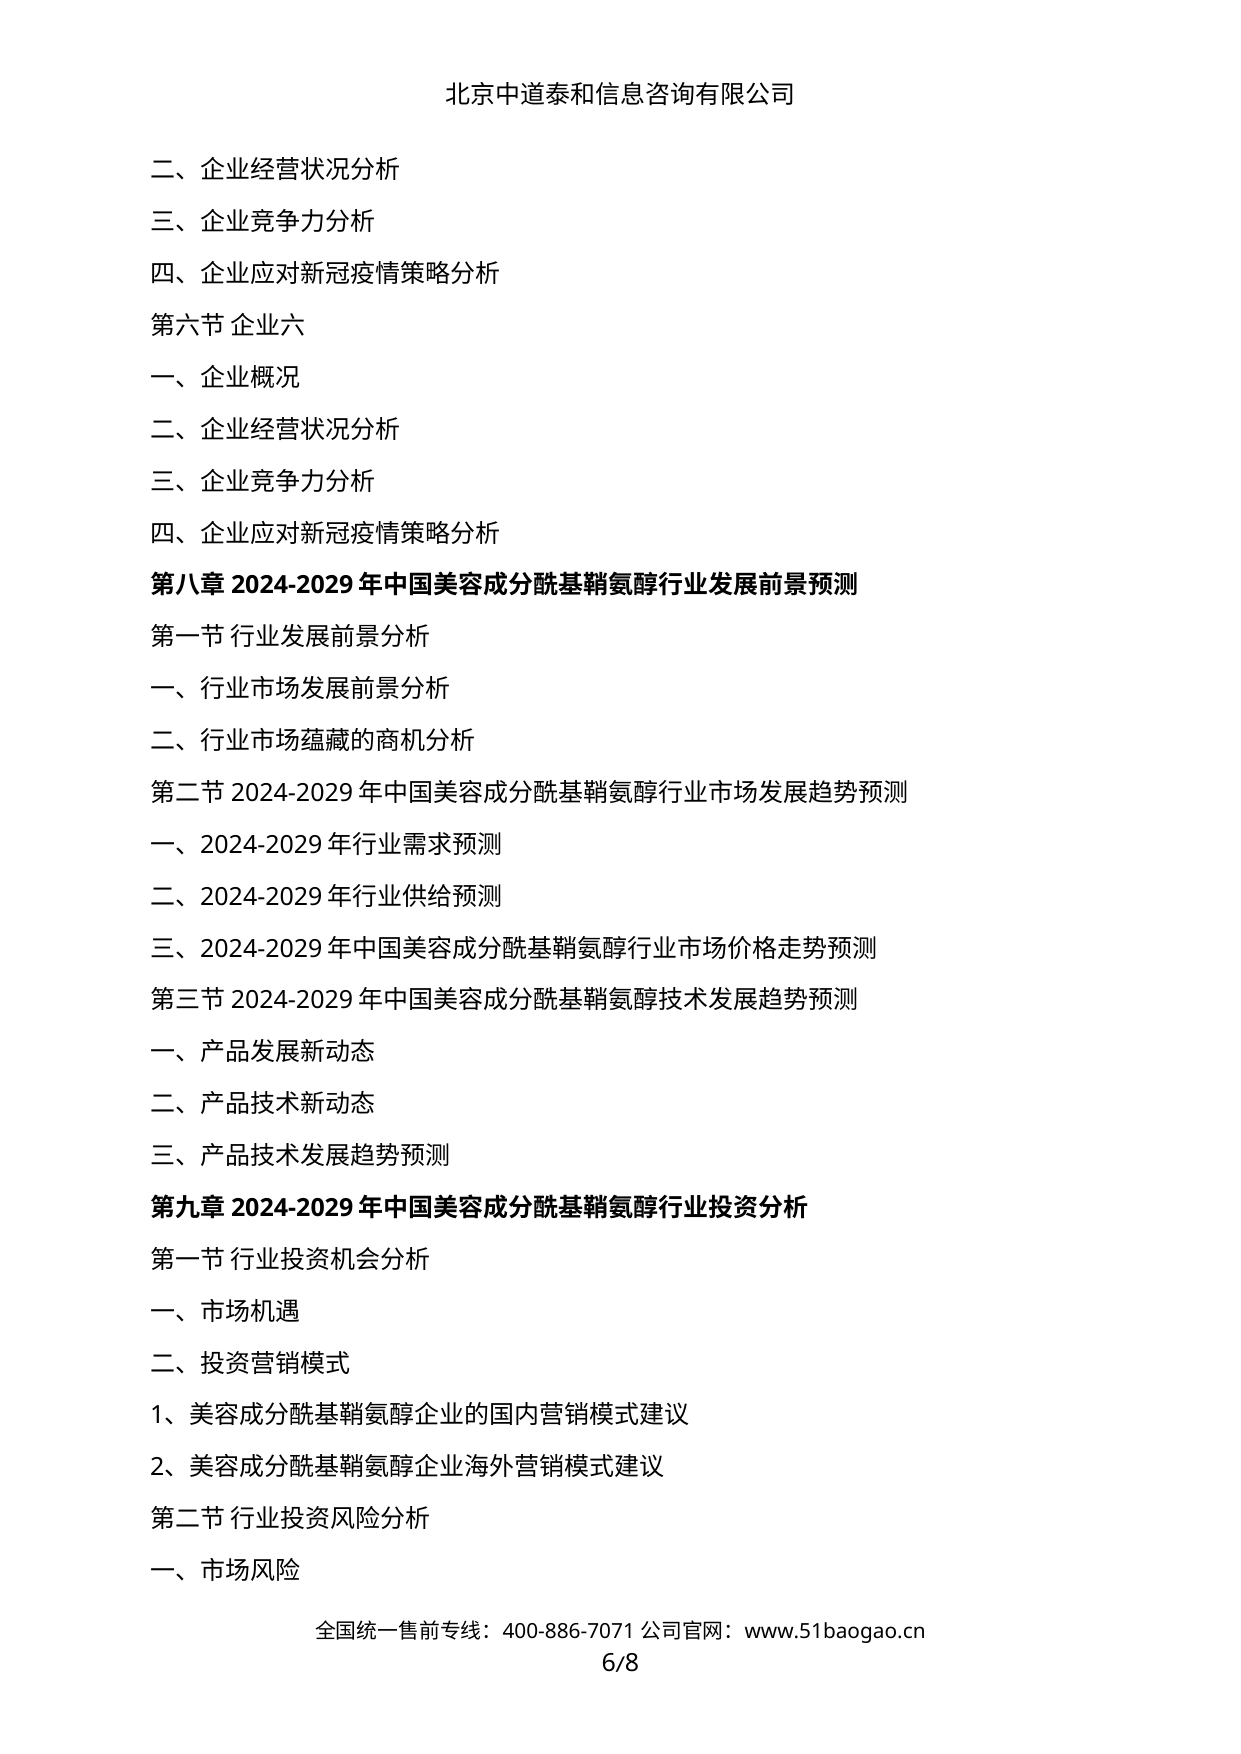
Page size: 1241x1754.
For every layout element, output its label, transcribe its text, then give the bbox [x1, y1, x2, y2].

text 一、行业市场发展前景分析 [150, 669, 1090, 705]
text 二、企业经营状况分析 [150, 409, 1090, 446]
text 二、产品技术新动态 [150, 1084, 1090, 1120]
text 四、企业应对新冠疫情策略分析 [150, 513, 1090, 549]
text 第八章 2024-2029年中国美容成分酰基鞘氨醇行业发展前景预测 [150, 565, 1090, 601]
text 一、市场机遇 [150, 1291, 1090, 1327]
text 2、美容成分酰基鞘氨醇企业海外营销模式建议 [150, 1447, 1090, 1483]
text 第六节 企业六 [150, 306, 1090, 342]
text 一、产品发展新动态 [150, 1032, 1090, 1068]
text 第三节 2024-2029年中国美容成分酰基鞘氨醇技术发展趋势预测 [150, 980, 1090, 1016]
text 二、2024-2029年行业供给预测 [150, 876, 1090, 912]
text 第九章 2024-2029年中国美容成分酰基鞘氨醇行业投资分析 [150, 1187, 1090, 1224]
text 三、企业竞争力分析 [150, 202, 1090, 238]
text 第一节 行业发展前景分析 [150, 617, 1090, 653]
text 第一节 行业投资机会分析 [150, 1239, 1090, 1276]
text 一、市场风险 [150, 1551, 1090, 1587]
text 二、行业市场蕴藏的商机分析 [150, 721, 1090, 757]
text 一、2024-2029年行业需求预测 [150, 824, 1090, 861]
text 1、美容成分酰基鞘氨醇企业的国内营销模式建议 [150, 1395, 1090, 1431]
text 三、产品技术发展趋势预测 [150, 1136, 1090, 1172]
text 第二节 行业投资风险分析 [150, 1499, 1090, 1535]
text 第二节 2024-2029年中国美容成分酰基鞘氨醇行业市场发展趋势预测 [150, 772, 1090, 809]
text 四、企业应对新冠疫情策略分析 [150, 254, 1090, 290]
text 二、企业经营状况分析 [150, 150, 1090, 186]
text 一、企业概况 [150, 357, 1090, 394]
text 三、2024-2029年中国美容成分酰基鞘氨醇行业市场价格走势预测 [150, 928, 1090, 964]
text 三、企业竞争力分析 [150, 461, 1090, 497]
text 二、投资营销模式 [150, 1343, 1090, 1379]
